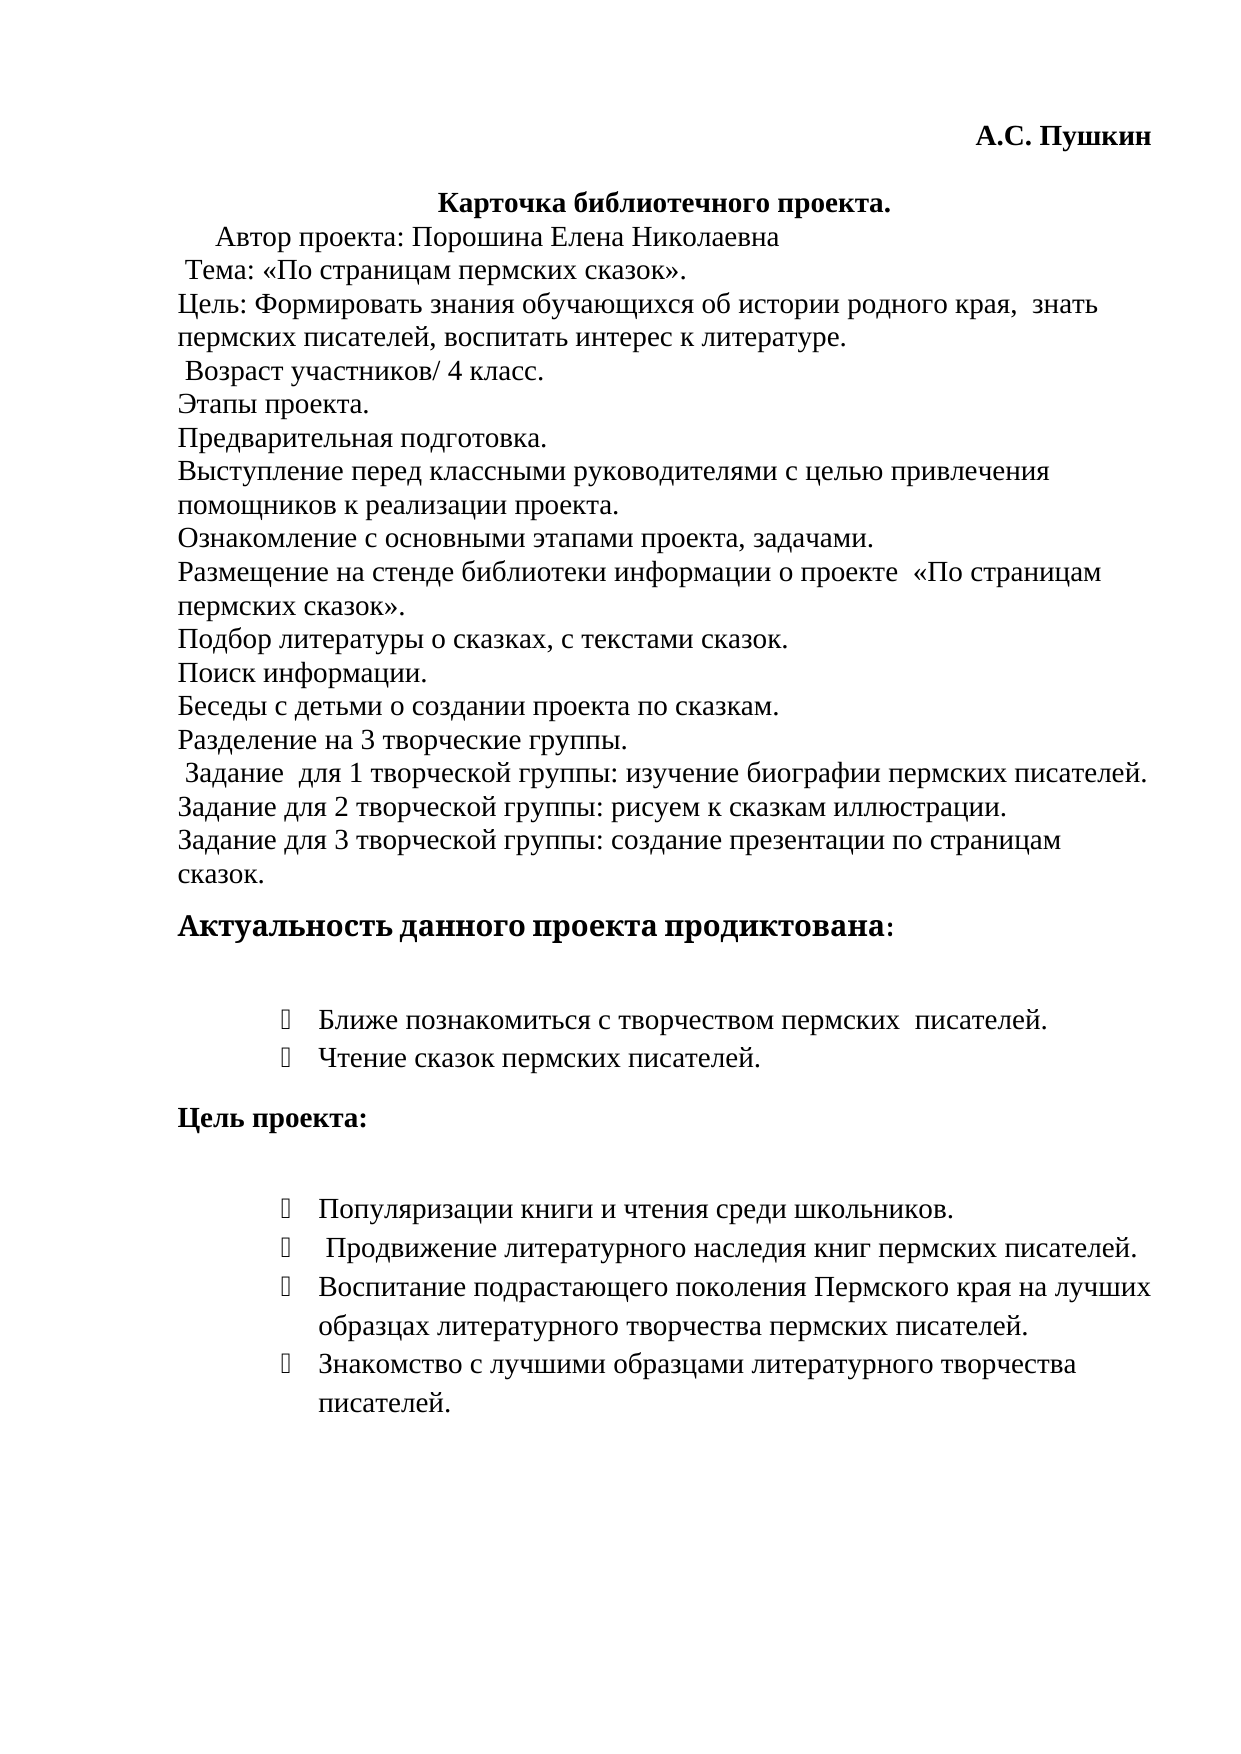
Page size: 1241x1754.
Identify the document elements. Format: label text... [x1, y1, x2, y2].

text Автор проекта: Порошина Елена Николаевна [215, 219, 1152, 252]
text А.С. Пушкин [177, 118, 1152, 152]
text Беседы с детьми о создании проекта по сказкам. [177, 688, 1152, 722]
text Цель: Формировать знания обучающихся об истории родного края, знать пермских писателей, воспитать интерес к литературе. [177, 286, 1152, 353]
text Возраст участников/ 4 класс. [177, 353, 1152, 386]
text Поиск информации. [177, 655, 1152, 688]
subtitle Цель проекта: [177, 1100, 1152, 1134]
text Подбор литературы о сказках, с текстами сказок. [177, 621, 1152, 655]
text Этапы проекта. [177, 386, 1152, 420]
text Задание для 3 творческой группы: создание презентации по страницам сказок. [177, 822, 1152, 889]
text Задание для 2 творческой группы: рисуем к сказкам иллюстрации. [177, 789, 1152, 822]
list Воспитание подрастающего поколения Пермского края на лучших образцах литературного творчества пермских писателей. [281, 1269, 1152, 1341]
text Карточка библиотечного проекта. [177, 185, 1152, 219]
text Ознакомление с основными этапами проекта, задачами. [177, 521, 1152, 554]
text Разделение на 3 творческие группы. [177, 722, 1152, 755]
text Тема: «По страницам пермских сказок». [177, 252, 1152, 286]
text Задание для 1 творческой группы: изучение биографии пермских писателей. [177, 755, 1152, 789]
subtitle Актуальность данного проекта продиктована: [177, 910, 1152, 944]
text Предварительная подготовка. [177, 420, 1152, 453]
list Знакомство с лучшими образцами литературного творчества писателей. [281, 1346, 1152, 1418]
text Размещение на стенде библиотеки информации о проекте «По страницам пермских сказок». [177, 554, 1152, 621]
text Выступление перед классными руководителями с целью привлечения помощников к реализации проекта. [177, 453, 1152, 521]
list Чтение сказок пермских писателей. [281, 1041, 1152, 1074]
list Популяризации книги и чтения среди школьников. [281, 1192, 1152, 1225]
list Продвижение литературного наследия книг пермских писателей. [281, 1230, 1152, 1264]
list Ближе познакомиться с творчеством пермских писателей. [281, 1002, 1152, 1036]
